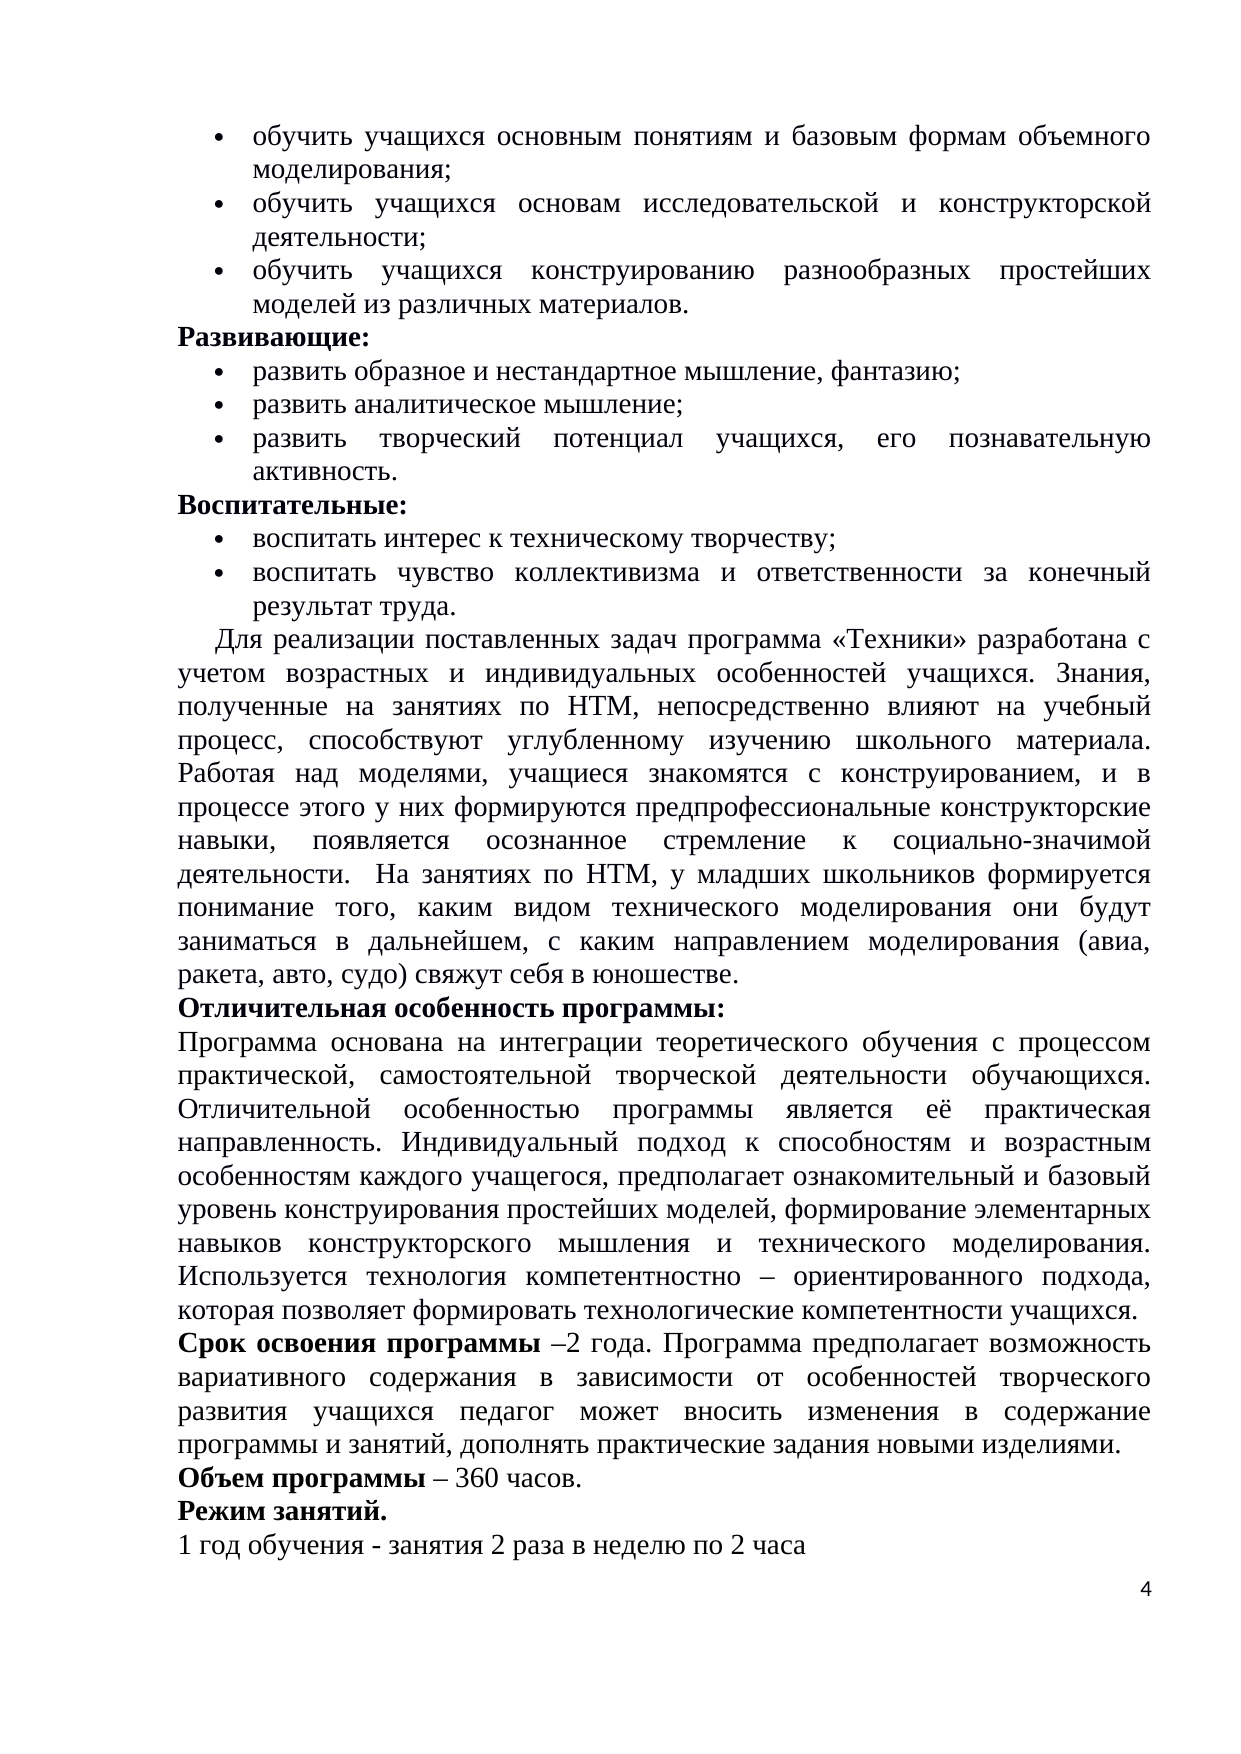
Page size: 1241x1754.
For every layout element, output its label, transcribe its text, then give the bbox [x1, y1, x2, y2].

text Для реализации поставленных задач программа «Техники» разработана с учетом возрастных и индивидуальных особенностей учащихся. Знания, полученные на занятиях по НТМ, непосредственно влияют на учебный процесс, способствуют углубленному изучению школьного материала. Работая над моделями, учащиеся знакомятся с конструированием, и в процессе этого у них формируются предпрофессиональные конструкторские навыки, появляется осознанное стремление к социально-значимой деятельности. На занятиях по НТМ, у младших школьников формируется понимание того, каким видом технического моделирования они будут заниматься в дальнейшем, с каким направлением моделирования (авиа, ракета, авто, судо) свяжут себя в юношестве. [177, 621, 1152, 990]
list обучить учащихся конструированию разнообразных простейших моделей из различных материалов. [215, 252, 1152, 319]
list воспитать чувство коллективизма и ответственности за конечный результат труда. [215, 554, 1152, 621]
text 1 год обучения - занятия 2 раза в неделю по 2 часа [177, 1527, 1152, 1560]
text Режим занятий. [177, 1493, 1152, 1527]
text Воспитательные: [177, 487, 1152, 521]
text Срок освоения программы –2 года. Программа предполагает возможность вариативного содержания в зависимости от особенностей творческого развития учащихся педагог может вносить изменения в содержание программы и занятий, дополнять практические задания новыми изделиями. [177, 1326, 1152, 1460]
list развить образное и нестандартное мышление, фантазию; [215, 353, 1152, 386]
list развить аналитическое мышление; [215, 386, 1152, 420]
list обучить учащихся основам исследовательской и конструкторской деятельности; [215, 185, 1152, 252]
list воспитать интерес к техническому творчеству; [215, 521, 1152, 554]
text Объем программы – 360 часов. [177, 1460, 1152, 1493]
text Программа основана на интеграции теоретического обучения с процессом практической, самостоятельной творческой деятельности обучающихся. Отличительной особенностью программы является её практическая направленность. Индивидуальный подход к способностям и возрастным особенностям каждого учащегося, предполагает ознакомительный и базовый уровень конструирования простейших моделей, формирование элементарных навыков конструкторского мышления и технического моделирования. Используется технология компетентностно – ориентированного подхода, которая позволяет формировать технологические компетентности учащихся. [177, 1024, 1152, 1326]
text Отличительная особенность программы: [177, 990, 1152, 1024]
list обучить учащихся основным понятиям и базовым формам объемного моделирования; [215, 118, 1152, 185]
list развить творческий потенциал учащихся, его познавательную активность. [215, 420, 1152, 487]
text Развивающие: [177, 319, 1152, 353]
